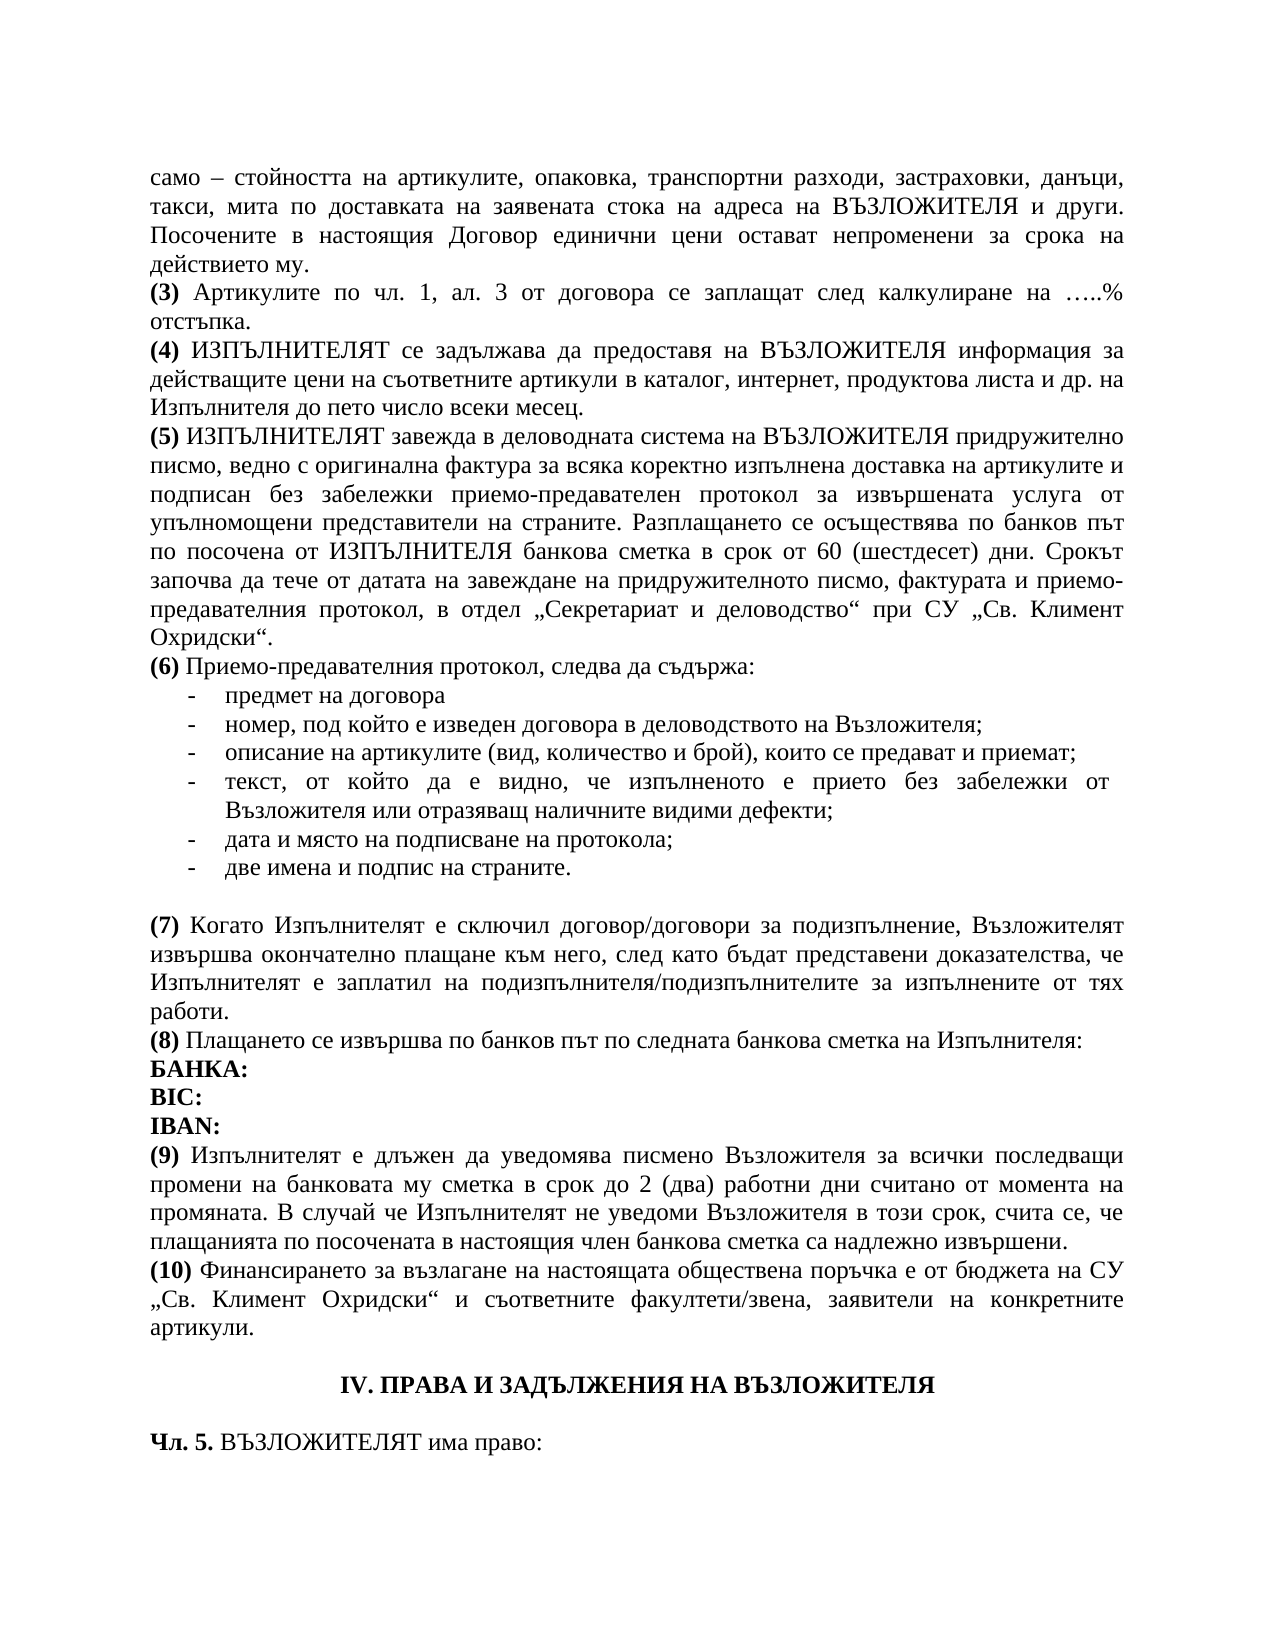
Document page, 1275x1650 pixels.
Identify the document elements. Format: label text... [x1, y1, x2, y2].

text (6) Приемо-предавателния протокол, следва да съдържа: [150, 651, 1125, 680]
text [150, 162, 1125, 277]
text (5) ИЗПЪЛНИТЕЛЯТ завежда в деловодната система на ВЪЗЛОЖИТЕЛЯ придружително писмо, ведно с оригинална фактура за всяка коректно изпълнена доставка на артикулите и подписан без забележки приемо-предавателен протокол за извършената услуга от упълномощени представители на страните. Разплащането се осъществява по банков път по посочена от ИЗПЪЛНИТЕЛЯ банкова сметка в срок от 60 (шестдесет) дни. Срокът започва да тече от датата на завеждане на придружителното писмо, фактурата и приемо-предавателния протокол, в отдел „Секретариат и деловодство“ при СУ „Св. Климент Охридски“. [150, 421, 1125, 651]
list две имена и подпис на страните. [187, 852, 1110, 881]
text (4) ИЗПЪЛНИТЕЛЯТ се задължава да предоставя на ВЪЗЛОЖИТЕЛЯ информация за действащите цени на съответните артикули в каталог, интернет, продуктова листа и др. на Изпълнителя до пето число всеки месец. [150, 335, 1125, 421]
text (3) Артикулите по чл. 1, ал. 3 от договора се заплащат след калкулиране на …..% отстъпка. [150, 277, 1125, 335]
text IBAN: [150, 1111, 1125, 1140]
text BIC: [150, 1082, 1125, 1111]
text (9) Изпълнителят е длъжен да уведомява писмено Възложителя за всички последващи промени на банковата му сметка в срок до 2 (два) работни дни считано от момента на промяната. В случай че Изпълнителят не уведоми Възложителя в този срок, счита се, че плащанията по посочената в настоящия член банкова сметка са надлежно извършени. [150, 1140, 1125, 1255]
list описание на артикулите (вид, количество и брой), които се предават и приемат; [187, 737, 1110, 766]
text БАНКА: [150, 1054, 1125, 1082]
text (8) Плащането се извършва по банков път по следната банкова сметка на Изпълнителя: [150, 1025, 1125, 1054]
text Чл. 5. ВЪЗЛОЖИТЕЛЯТ има право: [150, 1427, 1125, 1456]
text ІV. ПРАВА И ЗАДЪЛЖЕНИЯ НА ВЪЗЛОЖИТЕЛЯ [150, 1370, 1125, 1399]
list номер, под който е изведен договора в деловодството на Възложителя; [187, 709, 1110, 737]
list дата и място на подписване на протокола; [187, 824, 1110, 852]
list предмет на договора [187, 680, 1110, 709]
text (7) Когато Изпълнителят е сключил договор/договори за подизпълнение, Възложителят извършва окончателно плащане към него, след като бъдат представени доказателства, че Изпълнителят е заплатил на подизпълнителя/подизпълнителите за изпълнените от тях работи. [150, 910, 1125, 1025]
list текст, от който да е видно, че изпълненото е прието без забележки от Възложителя или отразяващ наличните видими дефекти; [187, 766, 1110, 824]
text (10) Финансирането за възлагане на настоящата обществена поръчка е от бюджета на СУ „Св. Климент Охридски“ и съответните факултети/звена, заявители на конкретните артикули. [150, 1255, 1125, 1341]
